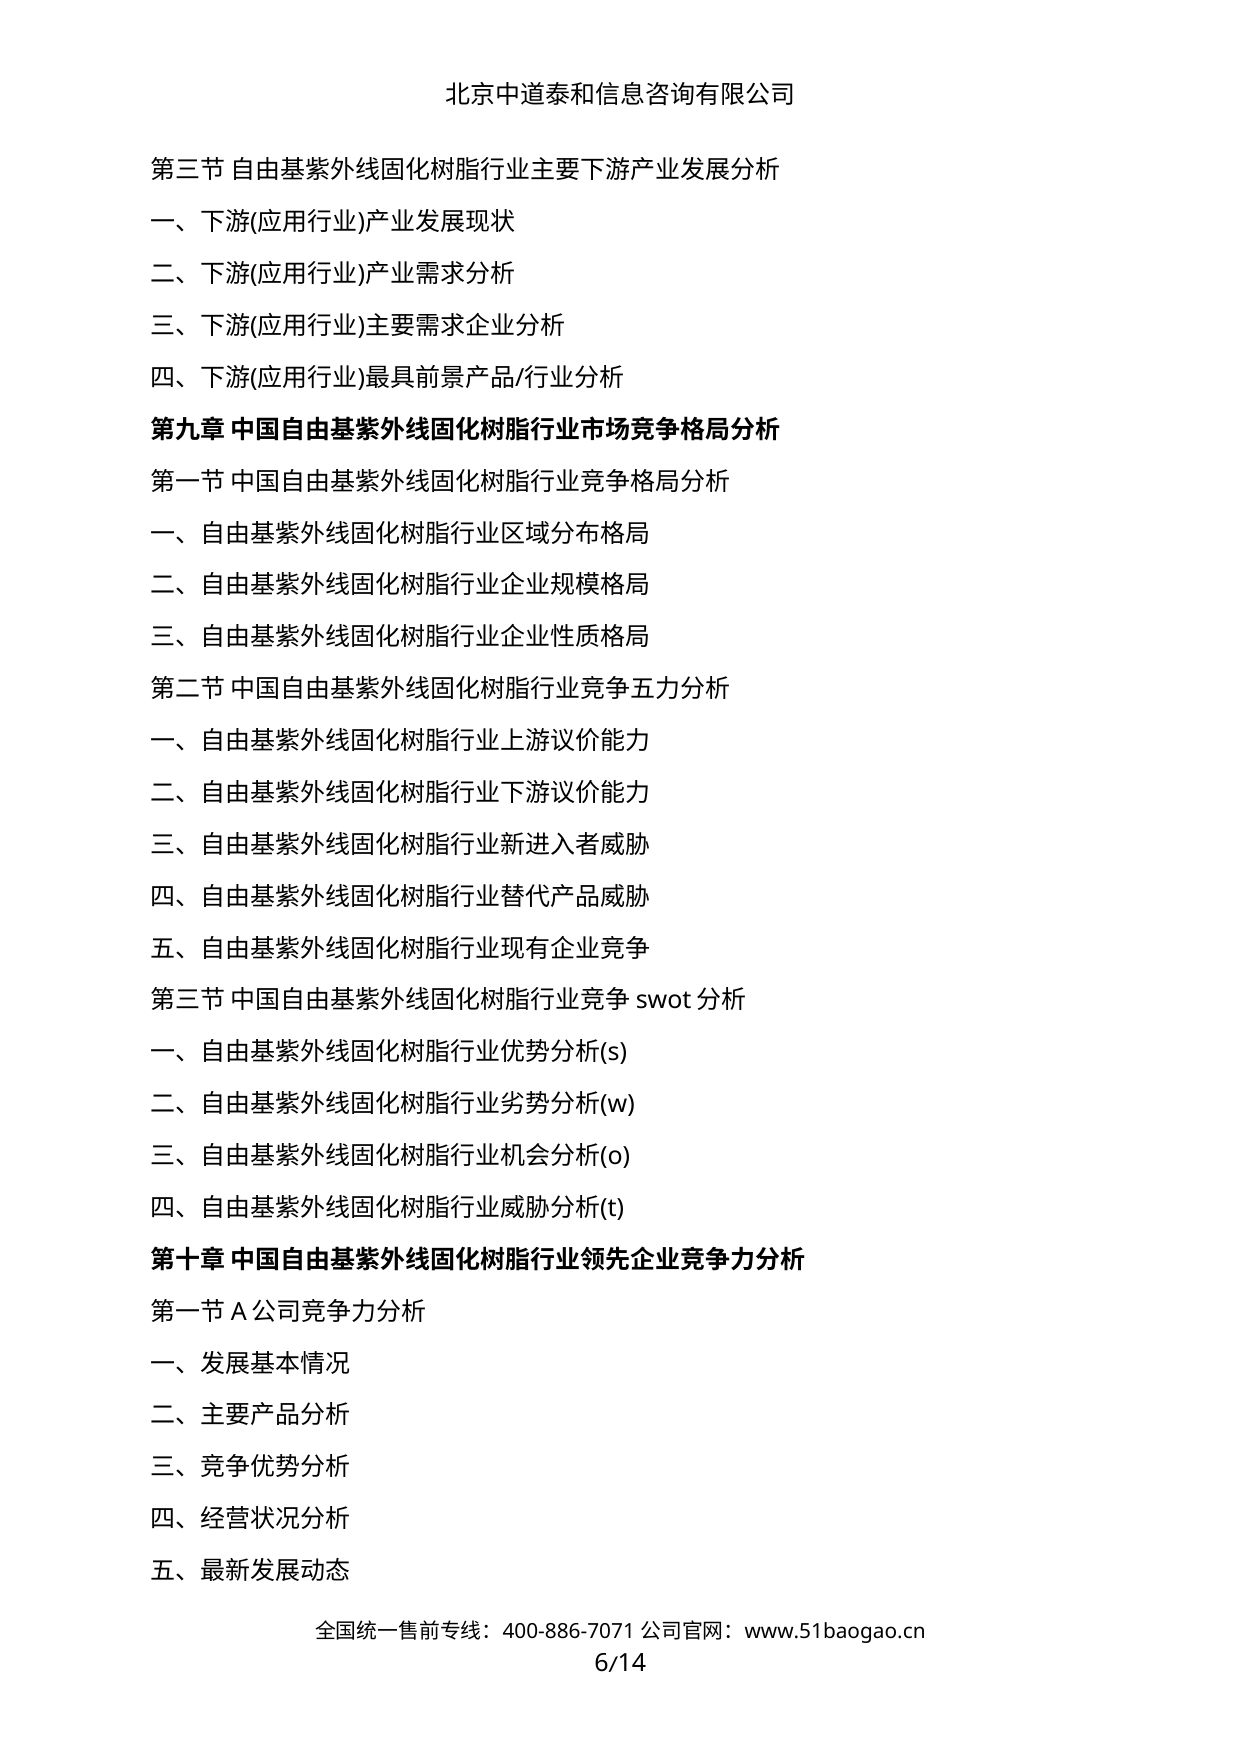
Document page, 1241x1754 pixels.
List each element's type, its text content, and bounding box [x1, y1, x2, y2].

text 第二节 中国自由基紫外线固化树脂行业竞争五力分析 [150, 669, 1090, 705]
text 一、自由基紫外线固化树脂行业优势分析(s) [150, 1032, 1090, 1068]
text 二、自由基紫外线固化树脂行业企业规模格局 [150, 565, 1090, 601]
text 一、自由基紫外线固化树脂行业区域分布格局 [150, 513, 1090, 549]
text 第九章 中国自由基紫外线固化树脂行业市场竞争格局分析 [150, 409, 1090, 446]
text 四、下游(应用行业)最具前景产品/行业分析 [150, 357, 1090, 394]
text 二、自由基紫外线固化树脂行业下游议价能力 [150, 772, 1090, 809]
text 五、最新发展动态 [150, 1551, 1090, 1587]
text 二、自由基紫外线固化树脂行业劣势分析(w) [150, 1084, 1090, 1120]
text 四、自由基紫外线固化树脂行业威胁分析(t) [150, 1187, 1090, 1224]
text 二、主要产品分析 [150, 1395, 1090, 1431]
text 一、下游(应用行业)产业发展现状 [150, 202, 1090, 238]
text 一、发展基本情况 [150, 1343, 1090, 1379]
text 第一节 中国自由基紫外线固化树脂行业竞争格局分析 [150, 461, 1090, 497]
text 三、自由基紫外线固化树脂行业新进入者威胁 [150, 824, 1090, 861]
text 四、经营状况分析 [150, 1499, 1090, 1535]
text 第一节 A公司竞争力分析 [150, 1291, 1090, 1327]
text 一、自由基紫外线固化树脂行业上游议价能力 [150, 721, 1090, 757]
text 三、自由基紫外线固化树脂行业企业性质格局 [150, 617, 1090, 653]
text 三、竞争优势分析 [150, 1447, 1090, 1483]
text 三、下游(应用行业)主要需求企业分析 [150, 306, 1090, 342]
text 第三节 中国自由基紫外线固化树脂行业竞争swot分析 [150, 980, 1090, 1016]
text 四、自由基紫外线固化树脂行业替代产品威胁 [150, 876, 1090, 912]
text 二、下游(应用行业)产业需求分析 [150, 254, 1090, 290]
text 第三节 自由基紫外线固化树脂行业主要下游产业发展分析 [150, 150, 1090, 186]
text 第十章 中国自由基紫外线固化树脂行业领先企业竞争力分析 [150, 1239, 1090, 1276]
text 五、自由基紫外线固化树脂行业现有企业竞争 [150, 928, 1090, 964]
text 三、自由基紫外线固化树脂行业机会分析(o) [150, 1136, 1090, 1172]
